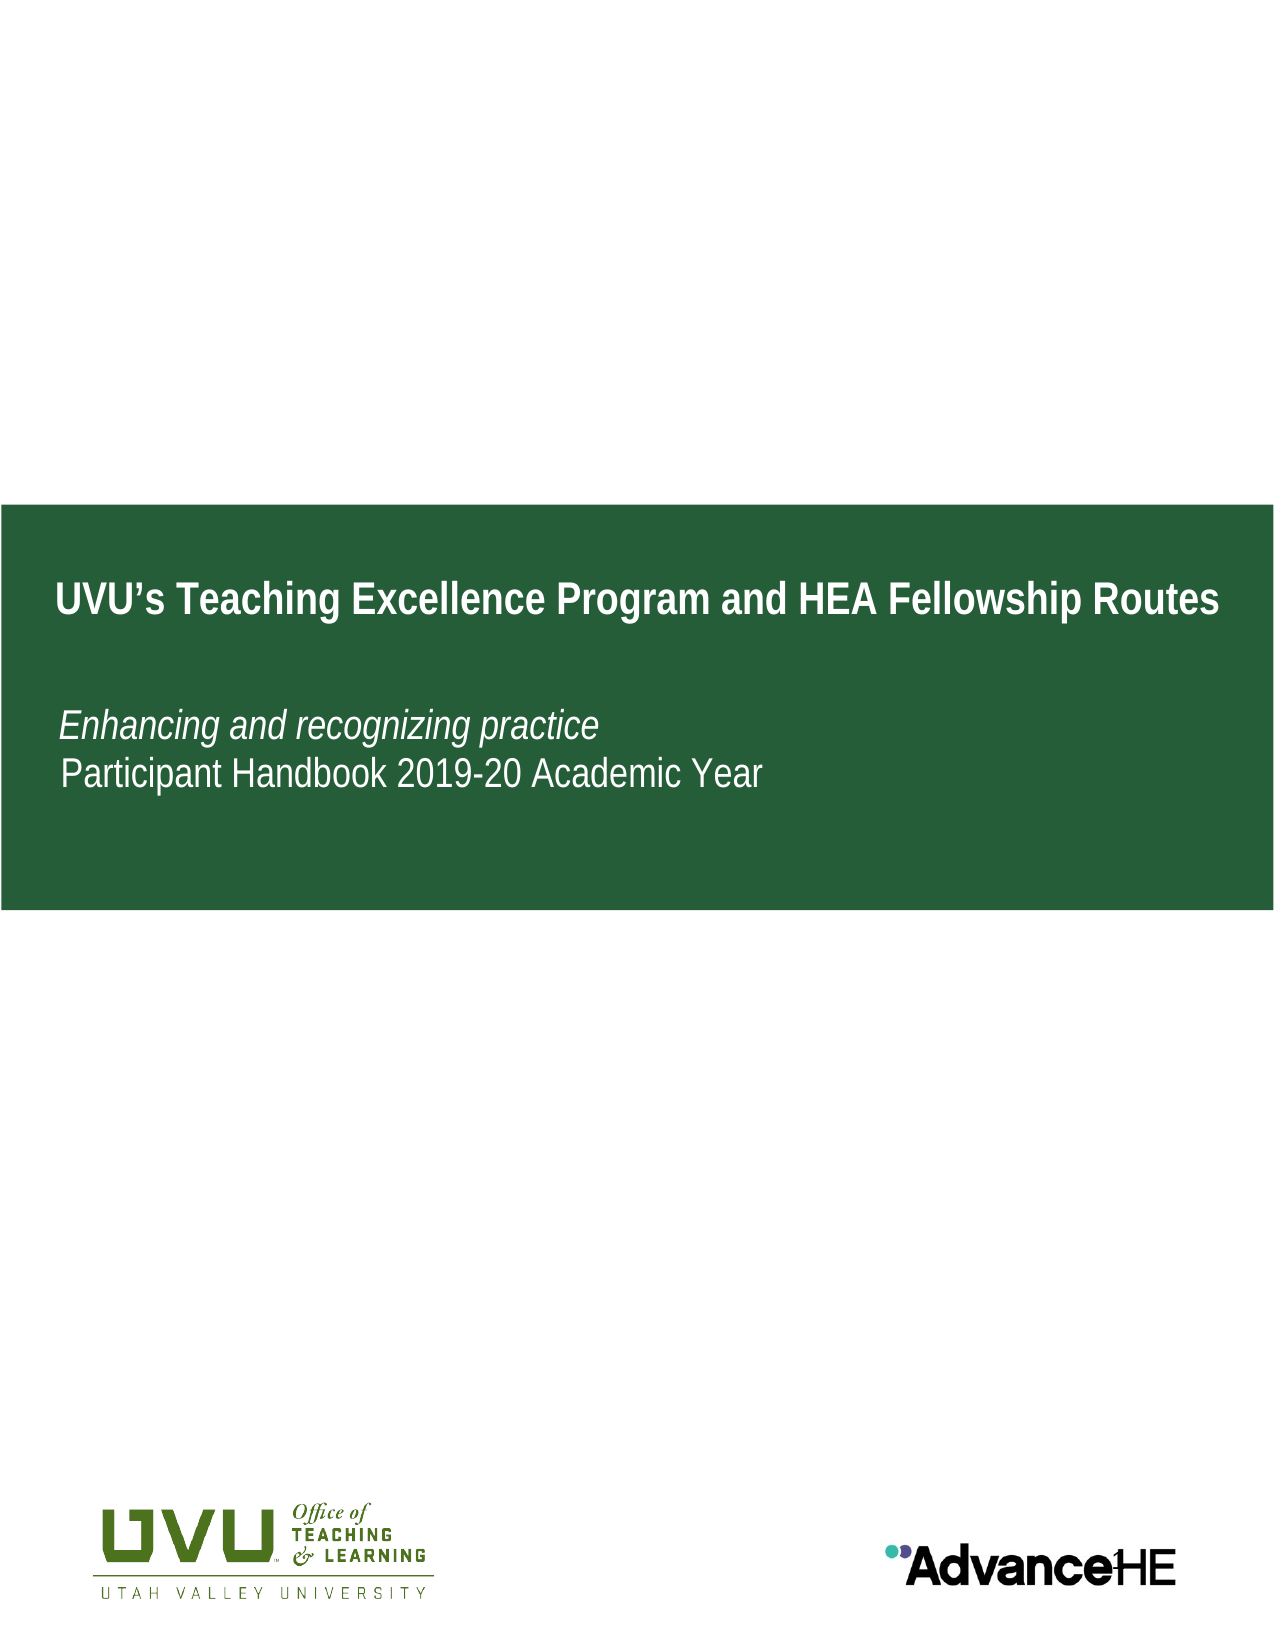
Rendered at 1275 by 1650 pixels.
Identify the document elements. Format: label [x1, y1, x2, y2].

picture [880, 1539, 1180, 1590]
picture [40, 1449, 486, 1650]
